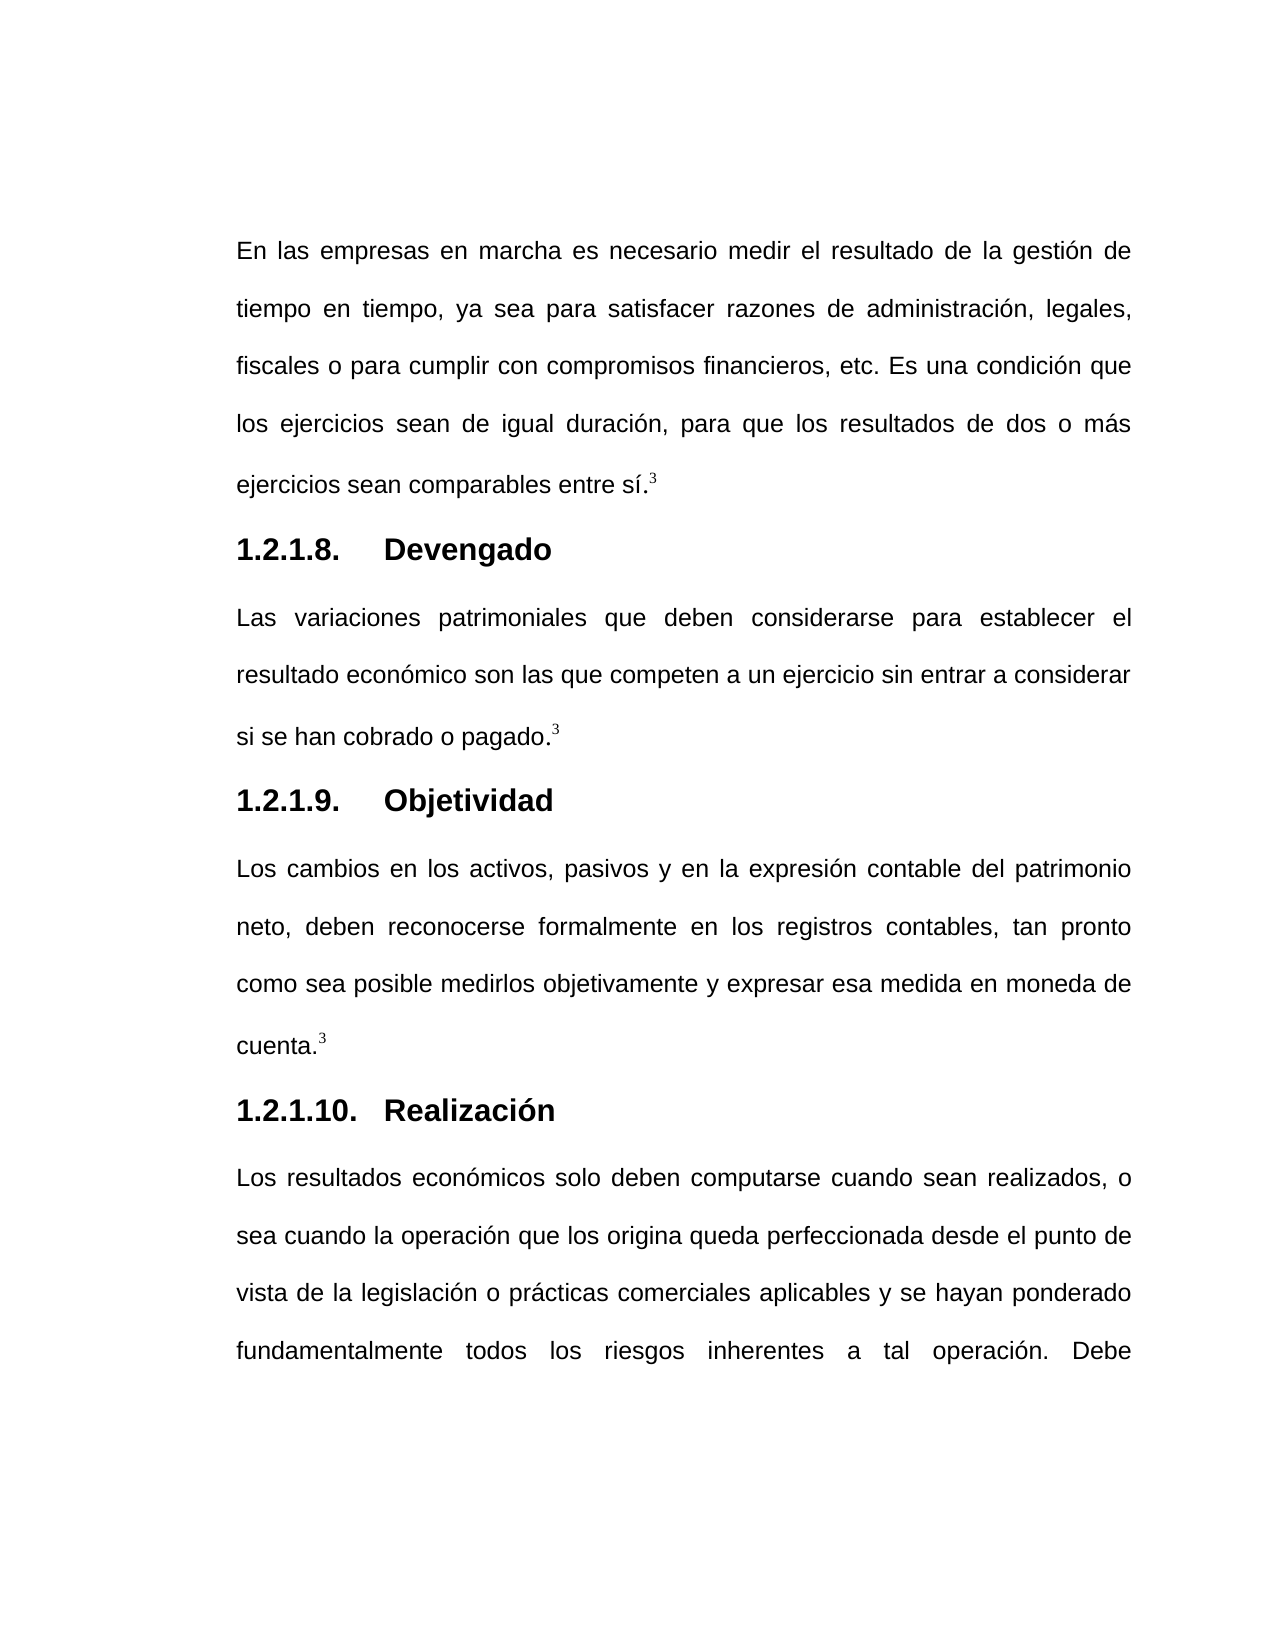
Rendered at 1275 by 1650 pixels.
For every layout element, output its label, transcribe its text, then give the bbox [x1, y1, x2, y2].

list Realización [236, 1092, 1133, 1127]
list En las empresas en marcha es necesario medir el resultado de la gestión de tiempo en tiempo, ya sea para satisfacer razones de administración, legales, fiscales o para cumplir con compromisos financieros, etc. Es una condición que los ejercicios sean de igual duración, para que los resultados de dos o más ejercicios sean comparables entre sí.3 [236, 236, 1133, 500]
list Los cambios en los activos, pasivos y en la expresión contable del patrimonio neto, deben reconocerse formalmente en los registros contables, tan pronto como sea posible medirlos objetivamente y expresar esa medida en moneda de cuenta.3 [236, 854, 1133, 1060]
list Objetividad [236, 782, 1133, 818]
list Las variaciones patrimoniales que deben considerarse para establecer el resultado económico son las que competen a un ejercicio sin entrar a considerar si se han cobrado o pagado.3 [236, 603, 1133, 751]
list Devengado [236, 531, 1133, 567]
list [236, 1163, 1133, 1365]
